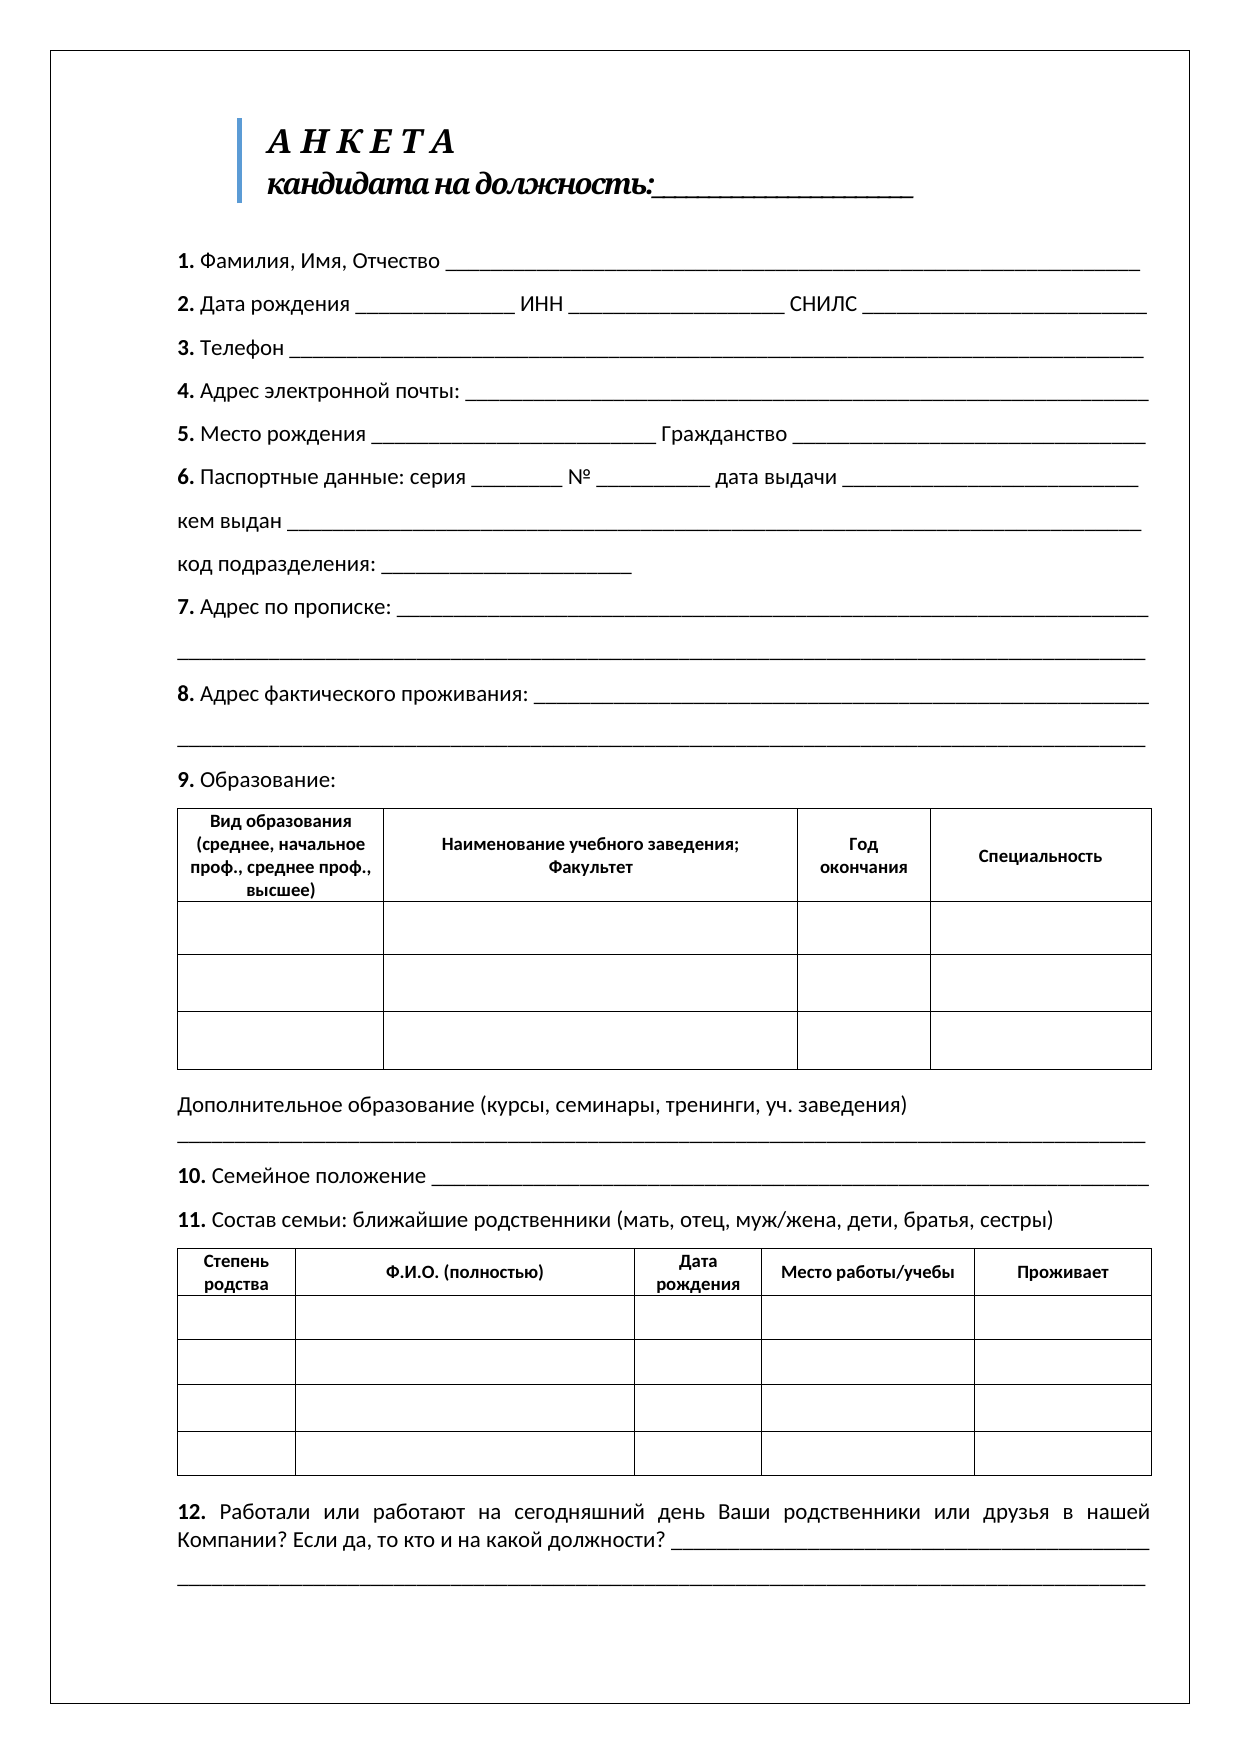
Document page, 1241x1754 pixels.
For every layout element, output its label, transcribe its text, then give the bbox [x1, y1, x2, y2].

text _____________________________________________________________________________________ [177, 1561, 1152, 1589]
table_cell [178, 1012, 383, 1069]
text 2. Дата рождения ______________ ИНН ___________________ СНИЛС _________________________ [177, 289, 1152, 318]
text 1. Фамилия, Имя, Отчество _____________________________________________________________ [177, 246, 1152, 274]
text 10. Семейное положение _______________________________________________________________ [177, 1162, 1152, 1190]
table_cell [635, 1432, 761, 1475]
table_cell [384, 955, 797, 1011]
table_cell [296, 1296, 634, 1339]
table_cell [178, 1432, 295, 1475]
table_cell [178, 1340, 295, 1384]
table_cell [296, 1340, 634, 1384]
table_cell [178, 902, 383, 954]
text А Н К Е Т А [242, 118, 1062, 163]
text 6. Паспортные данные: серия ________ № __________ дата выдачи __________________________ [177, 462, 1152, 491]
table_cell [635, 1296, 761, 1339]
table_cell [798, 1012, 930, 1069]
table_cell [931, 902, 1151, 954]
table_header Год окончания [798, 809, 930, 901]
table_header Ф.И.О. (полностью) [296, 1249, 634, 1295]
text _____________________________________________________________________________________ [177, 1118, 1152, 1146]
table_cell [931, 1012, 1151, 1069]
table_cell [975, 1340, 1151, 1384]
text код подразделения: ______________________ [177, 549, 1152, 577]
table_cell [762, 1432, 974, 1475]
table_header Место работы/учебы [762, 1249, 974, 1295]
text 12. Работали или работают на сегодняшний день Ваши родственники или друзья в нашей Компании? Если да, то кто и на какой должности? __________________________________________ [177, 1497, 1152, 1553]
table_cell [384, 1012, 797, 1069]
table_cell [762, 1385, 974, 1431]
text Дополнительное образование (курсы, семинары, тренинги, уч. заведения) [177, 1090, 1152, 1118]
table_header Специальность [931, 809, 1151, 901]
text _____________________________________________________________________________________ [177, 722, 1152, 750]
table_cell [798, 955, 930, 1011]
table_header Степень родства [178, 1249, 295, 1295]
text 3. Телефон ___________________________________________________________________________ [177, 333, 1152, 361]
table_cell [975, 1296, 1151, 1339]
table_cell [931, 955, 1151, 1011]
table_cell [296, 1385, 634, 1431]
text кандидата на должность:_______________________ [242, 163, 1062, 203]
table_header Наименование учебного заведения; Факультет [384, 809, 797, 901]
table_cell [178, 1296, 295, 1339]
text 8. Адрес фактического проживания: ______________________________________________________ [177, 679, 1152, 707]
text _____________________________________________________________________________________ [177, 635, 1152, 663]
text 7. Адрес по прописке: __________________________________________________________________ [177, 592, 1152, 620]
table_cell [178, 955, 383, 1011]
table_cell [762, 1296, 974, 1339]
table_cell [384, 902, 797, 954]
table_cell [798, 902, 930, 954]
table_header Проживает [975, 1249, 1151, 1295]
table_header Вид образования (среднее, начальное проф., среднее проф., высшее) [178, 809, 383, 901]
table_cell [635, 1385, 761, 1431]
table_cell [296, 1432, 634, 1475]
text 11. Состав семьи: ближайшие родственники (мать, отец, муж/жена, дети, братья, сестры) [177, 1205, 1152, 1233]
table_cell [975, 1432, 1151, 1475]
text 5. Место рождения _________________________ Гражданство _______________________________ [177, 419, 1152, 447]
table_cell [635, 1340, 761, 1384]
text кем выдан ___________________________________________________________________________ [177, 506, 1152, 534]
text 4. Адрес электронной почты: ____________________________________________________________ [177, 376, 1152, 404]
table_cell [178, 1385, 295, 1431]
table_cell [975, 1385, 1151, 1431]
table_header Дата рождения [635, 1249, 761, 1295]
table_cell [762, 1340, 974, 1384]
text 9. Образование: [177, 765, 1152, 793]
